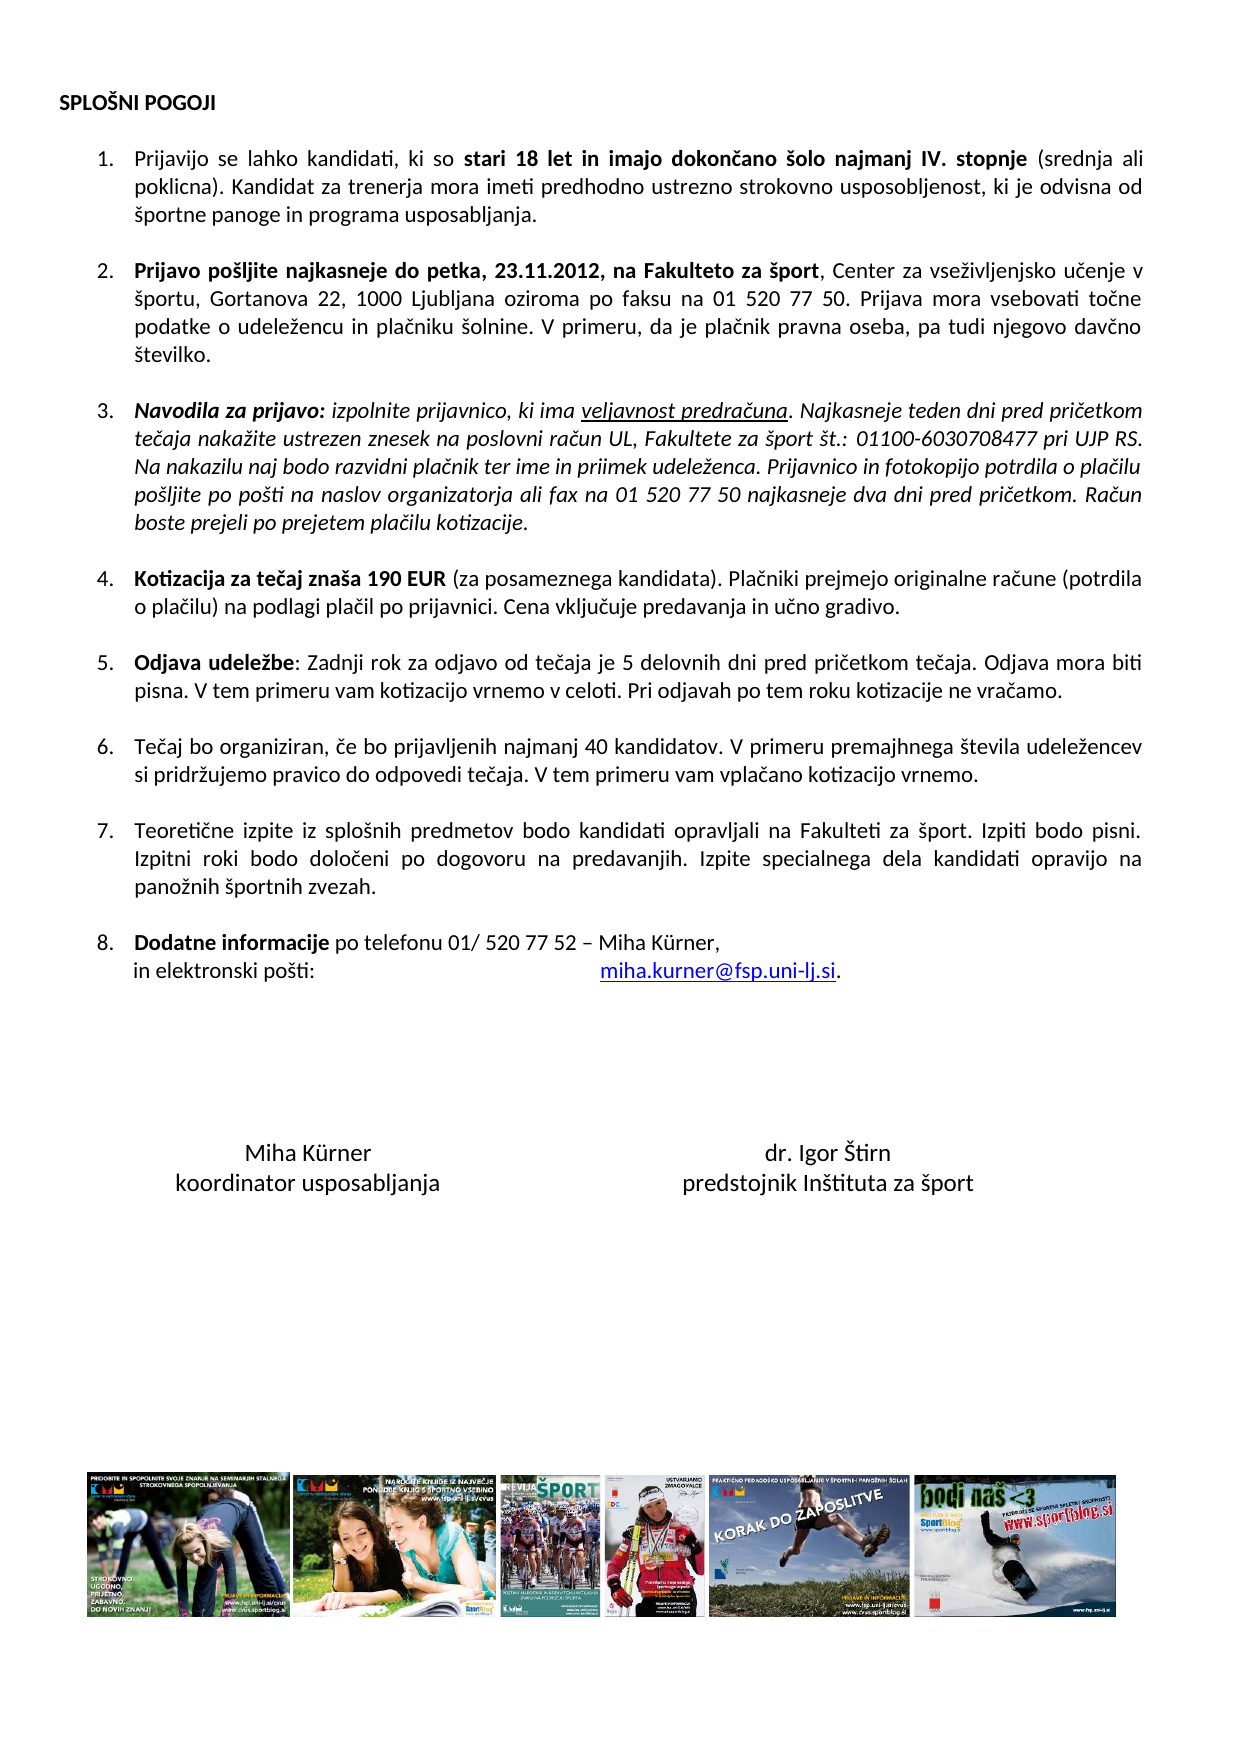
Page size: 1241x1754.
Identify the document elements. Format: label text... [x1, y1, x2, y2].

picture [293, 1475, 496, 1617]
list Kotizacija za tečaj znaša 190 EUR (za posameznega kandidata). Plačniki prejmejo originalne račune (potrdila o plačilu) na podlagi plačil po prijavnici. Cena vključuje predavanja in učno gradivo. [97, 564, 1144, 620]
table_header Miha Kürner koordinator usposabljanja [48, 1137, 568, 1198]
picture [914, 1475, 1116, 1617]
text in elektronski pošti: miha.kurner@fsp.uni-lj.si. [97, 956, 1144, 984]
picture [604, 1475, 705, 1617]
list Odjava udeležbe: Zadnji rok za odjavo od tečaja je 5 delovnih dni pred pričetkom tečaja. Odjava mora biti pisna. V tem primeru vam kotizacijo vrnemo v celoti. Pri odjavah po tem roku kotizacije ne vračamo. [97, 648, 1144, 704]
picture [709, 1475, 910, 1617]
list Prijavo pošljite najkasneje do petka, 23.11.2012, na Fakulteto za šport, Center za vseživljenjsko učenje v športu, Gortanova 22, 1000 Ljubljana oziroma po faksu na 01 520 77 50. Prijava mora vsebovati točne podatke o udeležencu in plačniku šolnine. V primeru, da je plačnik pravna oseba, pa tudi njegovo davčno številko. [97, 256, 1144, 368]
list Teoretične izpite iz splošnih predmetov bodo kandidati opravljali na Fakulteti za šport. Izpiti bodo pisni. Izpitni roki bodo določeni po dogovoru na predavanjih. Izpite specialnega dela kandidati opravijo na panožnih športnih zvezah. [97, 816, 1144, 900]
list Navodila za prijavo: izpolnite prijavnico, ki ima veljavnost predračuna. Najkasneje teden dni pred pričetkom tečaja nakažite ustrezen znesek na poslovni račun UL, Fakultete za šport št.: 01100-6030708477 pri UJP RS. Na nakazilu naj bodo razvidni plačnik ter ime in priimek udeleženca. Prijavnico in fotokopijo potrdila o plačilu pošljite po pošti na naslov organizatorja ali fax na 01 520 77 50 najkasneje dva dni pred pričetkom. Račun boste prejeli po prejetem plačilu kotizacije. [97, 396, 1144, 536]
picture [87, 1472, 290, 1617]
list Tečaj bo organiziran, če bo prijavljenih najmanj 40 kandidatov. V primeru premajhnega števila udeležencev si pridržujemo pravico do odpovedi tečaja. V tem primeru vam vplačano kotizacijo vrnemo. [97, 732, 1144, 788]
list Prijavijo se lahko kandidati, ki so stari 18 let in imajo dokončano šolo najmanj IV. stopnje (srednja ali poklicna). Kandidat za trenerja mora imeti predhodno ustrezno strokovno usposobljenost, ki je odvisna od športne panoge in programa usposabljanja. [97, 144, 1144, 228]
picture [500, 1475, 601, 1617]
table_header dr. Igor Štirn predstojnik Inštituta za šport [568, 1137, 1088, 1198]
text SPLOŠNI POGOJI [59, 88, 1144, 116]
list Dodatne informacije po telefonu 01/ 520 77 52 – Miha Kürner, [97, 928, 1144, 956]
